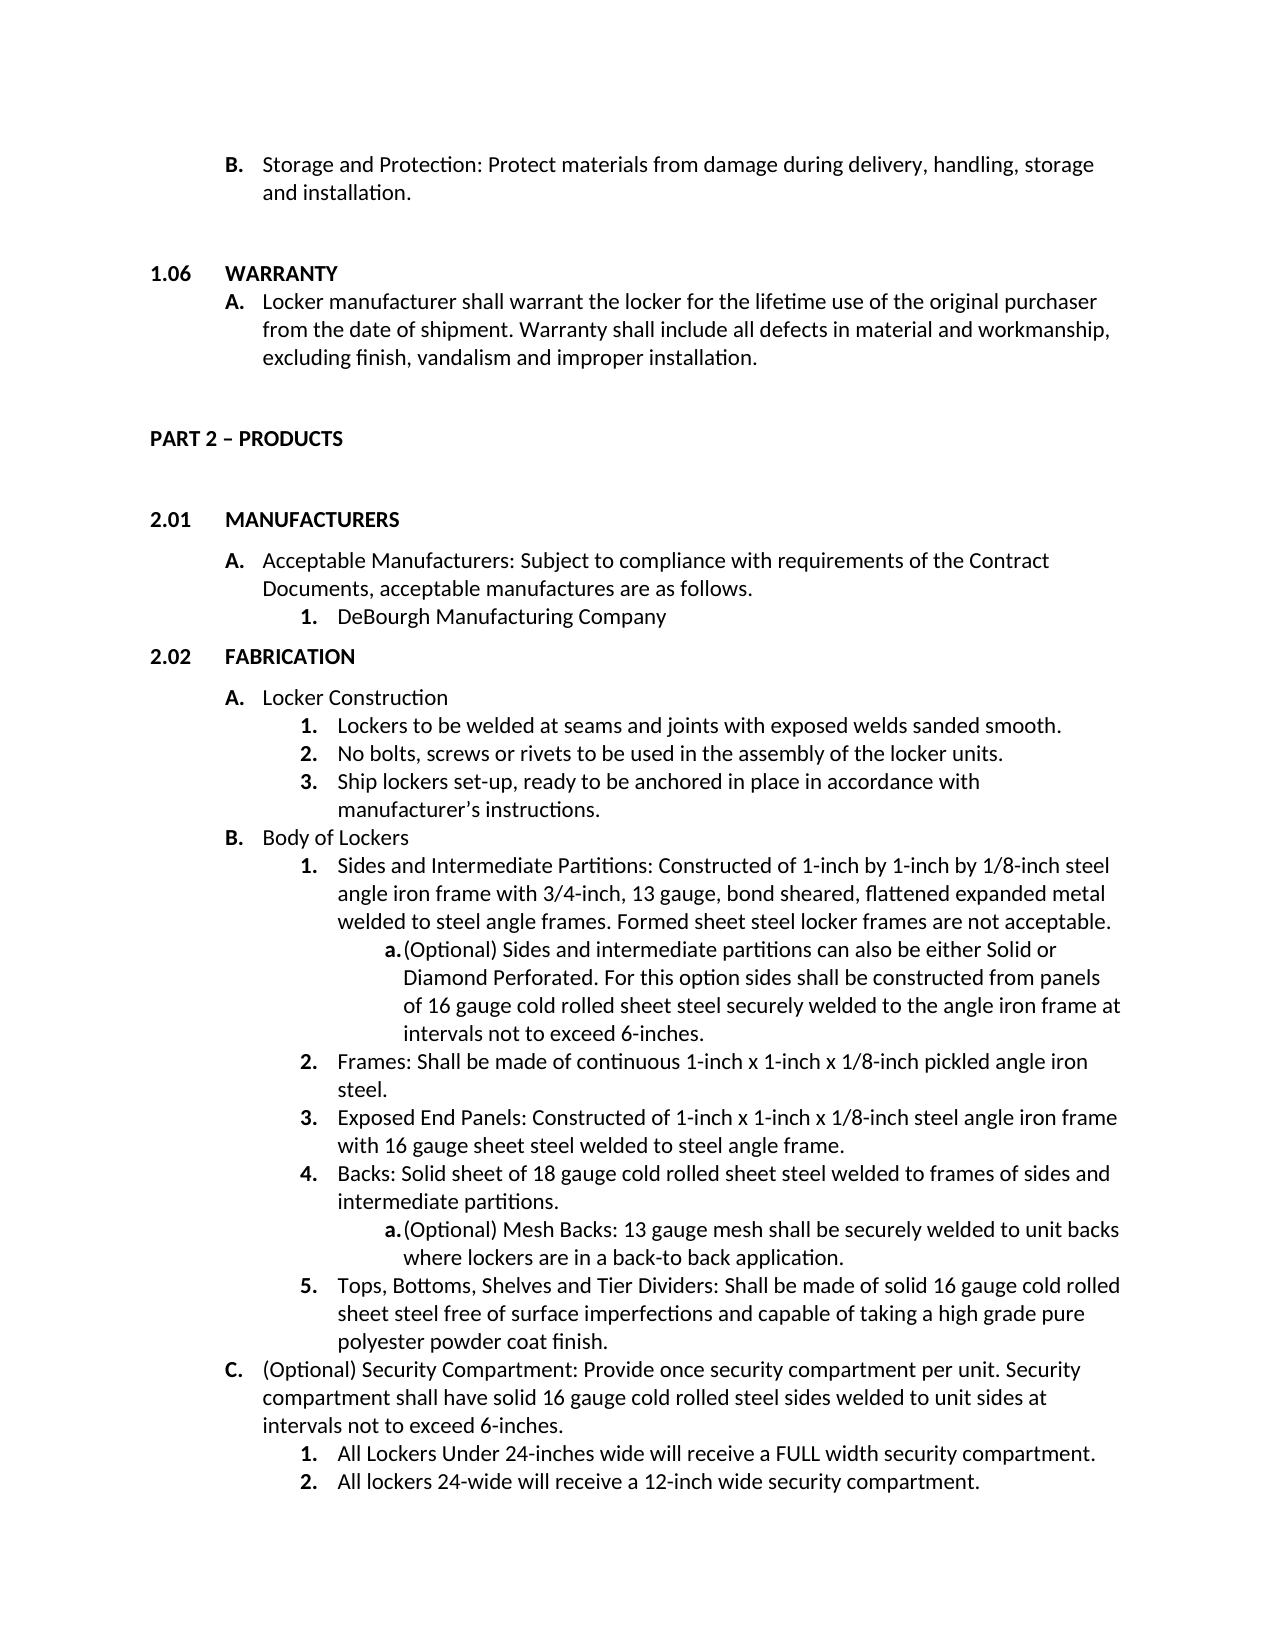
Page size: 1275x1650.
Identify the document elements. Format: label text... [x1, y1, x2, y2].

list (Optional) Mesh Backs: 13 gauge mesh shall be securely welded to unit backs where lockers are in a back-to back application. [384, 1215, 1125, 1271]
list DeBourgh Manufacturing Company [300, 602, 1125, 630]
list Storage and Protection: Protect materials from damage during delivery, handling, storage and installation. [225, 150, 1125, 206]
list Exposed End Panels: Constructed of 1-inch x 1-inch x 1/8-inch steel angle iron frame with 16 gauge sheet steel welded to steel angle frame. [300, 1103, 1125, 1159]
text 2.01 MANUFACTURERS [150, 505, 1125, 533]
list No bolts, screws or rivets to be used in the assembly of the locker units. [300, 739, 1125, 767]
list (Optional) Sides and intermediate partitions can also be either Solid or Diamond Perforated. For this option sides shall be constructed from panels of 16 gauge cold rolled sheet steel securely welded to the angle iron frame at intervals not to exceed 6-inches. [384, 935, 1125, 1047]
list Tops, Bottoms, Shelves and Tier Dividers: Shall be made of solid 16 gauge cold rolled sheet steel free of surface imperfections and capable of taking a high grade pure polyester powder coat finish. [300, 1271, 1125, 1355]
text 2.02 FABRICATION [150, 642, 1125, 670]
list Locker manufacturer shall warrant the locker for the lifetime use of the original purchaser from the date of shipment. Warranty shall include all defects in material and workmanship, excluding finish, vandalism and improper installation. [225, 287, 1125, 371]
list Backs: Solid sheet of 18 gauge cold rolled sheet steel welded to frames of sides and intermediate partitions. [300, 1159, 1125, 1215]
list Acceptable Manufacturers: Subject to compliance with requirements of the Contract Documents, acceptable manufactures are as follows. [225, 546, 1125, 602]
list All Lockers Under 24-inches wide will receive a FULL width security compartment. [300, 1439, 1125, 1467]
list Ship lockers set-up, ready to be anchored in place in accordance with manufacturer’s instructions. [300, 767, 1125, 823]
list Frames: Shall be made of continuous 1-inch x 1-inch x 1/8-inch pickled angle iron steel. [300, 1047, 1125, 1103]
list Locker Construction [225, 683, 1125, 711]
list (Optional) Security Compartment: Provide once security compartment per unit. Security compartment shall have solid 16 gauge cold rolled steel sides welded to unit sides at intervals not to exceed 6-inches. [225, 1355, 1125, 1439]
list Sides and Intermediate Partitions: Constructed of 1-inch by 1-inch by 1/8-inch steel angle iron frame with 3/4-inch, 13 gauge, bond sheared, flattened expanded metal welded to steel angle frames. Formed sheet steel locker frames are not acceptable. [300, 851, 1125, 935]
list Body of Lockers [225, 823, 1125, 851]
list WARRANTY [150, 259, 1125, 287]
text PART 2 – PRODUCTS [150, 424, 1125, 452]
list All lockers 24-wide will receive a 12-inch wide security compartment. [300, 1467, 1125, 1495]
list Lockers to be welded at seams and joints with exposed welds sanded smooth. [300, 711, 1125, 739]
